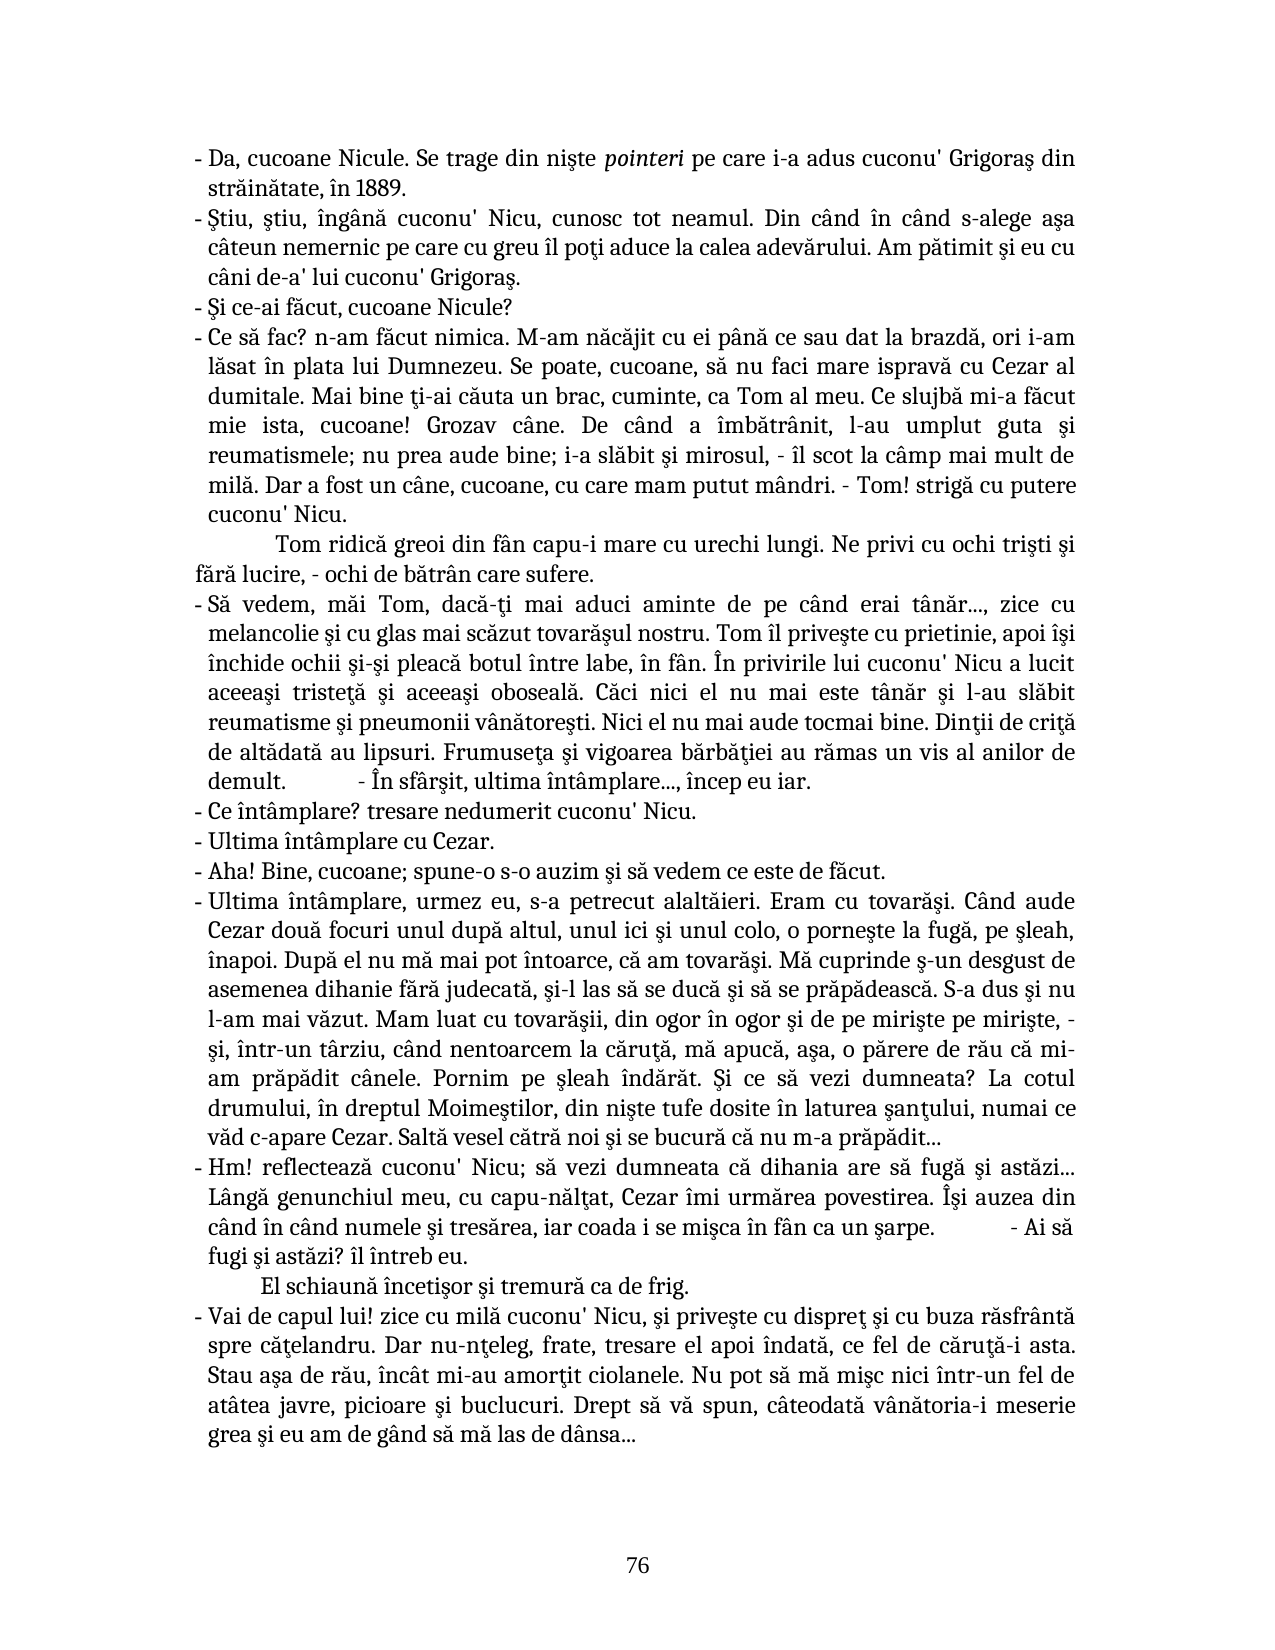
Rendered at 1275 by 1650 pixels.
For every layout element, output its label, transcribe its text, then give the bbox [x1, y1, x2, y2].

list Vai de capul lui! zice cu milă cuconu' Nicu, şi priveşte cu dispreţ şi cu buza răsfrântă spre căţelandru. Dar nu-nţeleg, frate, tresare el apoi îndată, ce fel de căruţă-i asta. Stau aşa de rău, încât mi-au amorţit ciolanele. Nu pot să mă mişc nici într-un fel de atâtea javre, picioare şi buclucuri. Drept să vă spun, câteodată vânătoria-i meserie grea şi eu am de gând să mă las de dânsa... [194, 1302, 1077, 1449]
list Şi ce-ai făcut, cucoane Nicule? [194, 293, 1077, 322]
list Ce să fac? n-am făcut nimica. M-am năcăjit cu ei până ce sau dat la brazdă, ori i-am lăsat în plata lui Dumnezeu. Se poate, cucoane, să nu faci mare ispravă cu Cezar al dumitale. Mai bine ţi-ai căuta un brac, cuminte, ca Tom al meu. Ce slujbă mi-a făcut mie ista, cucoane! Grozav câne. De când a îmbătrânit, l-au umplut guta şi reumatismele; nu prea aude bine; i-a slăbit şi mirosul, - îl scot la câmp mai mult de milă. Dar a fost un câne, cucoane, cu care mam putut mândri. - Tom! strigă cu putere cuconu' Nicu. [194, 323, 1077, 529]
list Aha! Bine, cucoane; spune-o s-o auzim şi să vedem ce este de făcut. [194, 857, 1077, 886]
list Ştiu, ştiu, îngână cuconu' Nicu, cunosc tot neamul. Din când în când s-alege aşa câteun nemernic pe care cu greu îl poţi aduce la calea adevărului. Am pătimit şi eu cu câni de-a' lui cuconu' Grigoraş. [194, 204, 1077, 292]
list Ultima întâmplare, urmez eu, s-a petrecut alaltăieri. Eram cu tovarăşi. Când aude Cezar două focuri unul după altul, unul ici şi unul colo, o porneşte la fugă, pe şleah, înapoi. După el nu mă mai pot întoarce, că am tovarăşi. Mă cuprinde ş-un desgust de asemenea dihanie fără judecată, şi-l las să se ducă şi să se prăpădească. S-a dus şi nu l-am mai văzut. Mam luat cu tovarăşii, din ogor în ogor şi de pe mirişte pe mirişte, - şi, într-un târziu, când nentoarcem la căruţă, mă apucă, aşa, o părere de rău că mi-am prăpădit cânele. Pornim pe şleah îndărăt. Şi ce să vezi dumneata? La cotul drumului, în dreptul Moimeştilor, din nişte tufe dosite în laturea şanţului, numai ce văd c-apare Cezar. Saltă vesel cătră noi şi se bucură că nu m-a prăpădit... [194, 887, 1077, 1152]
list Ultima întâmplare cu Cezar. [194, 827, 1077, 856]
list Hm! reflectează cuconu' Nicu; să vezi dumneata că dihania are să fugă şi astăzi... Lângă genunchiul meu, cu capu-nălţat, Cezar îmi urmărea povestirea. Îşi auzea din când în când numele şi tresărea, iar coada i se mişca în fân ca un şarpe. - Ai să fugi şi astăzi? îl întreb eu. [194, 1153, 1077, 1271]
list Ce întâmplare? tresare nedumerit cuconu' Nicu. [194, 797, 1077, 826]
text Tom ridică greoi din fân capu-i mare cu urechi lungi. Ne privi cu ochi trişti şi fără lucire, - ochi de bătrân care sufere. [194, 530, 1077, 588]
text El schiaună încetişor şi tremură ca de frig. [194, 1272, 1077, 1301]
list Da, cucoane Nicule. Se trage din nişte pointeri pe care i-a adus cuconu' Grigoraş din străinătate, în 1889. [194, 144, 1077, 203]
list Să vedem, măi Tom, dacă-ţi mai aduci aminte de pe când erai tânăr..., zice cu melancolie şi cu glas mai scăzut tovarăşul nostru. Tom îl priveşte cu prietinie, apoi îşi închide ochii şi-şi pleacă botul între labe, în fân. În privirile lui cuconu' Nicu a lucit aceeaşi tristeţă şi aceeaşi oboseală. Căci nici el nu mai este tânăr şi l-au slăbit reumatisme şi pneumonii vânătoreşti. Nici el nu mai aude tocmai bine. Dinţii de criţă de altădată au lipsuri. Frumuseţa şi vigoarea bărbăţiei au rămas un vis al anilor de demult. - În sfârşit, ultima întâmplare..., încep eu iar. [194, 589, 1077, 796]
